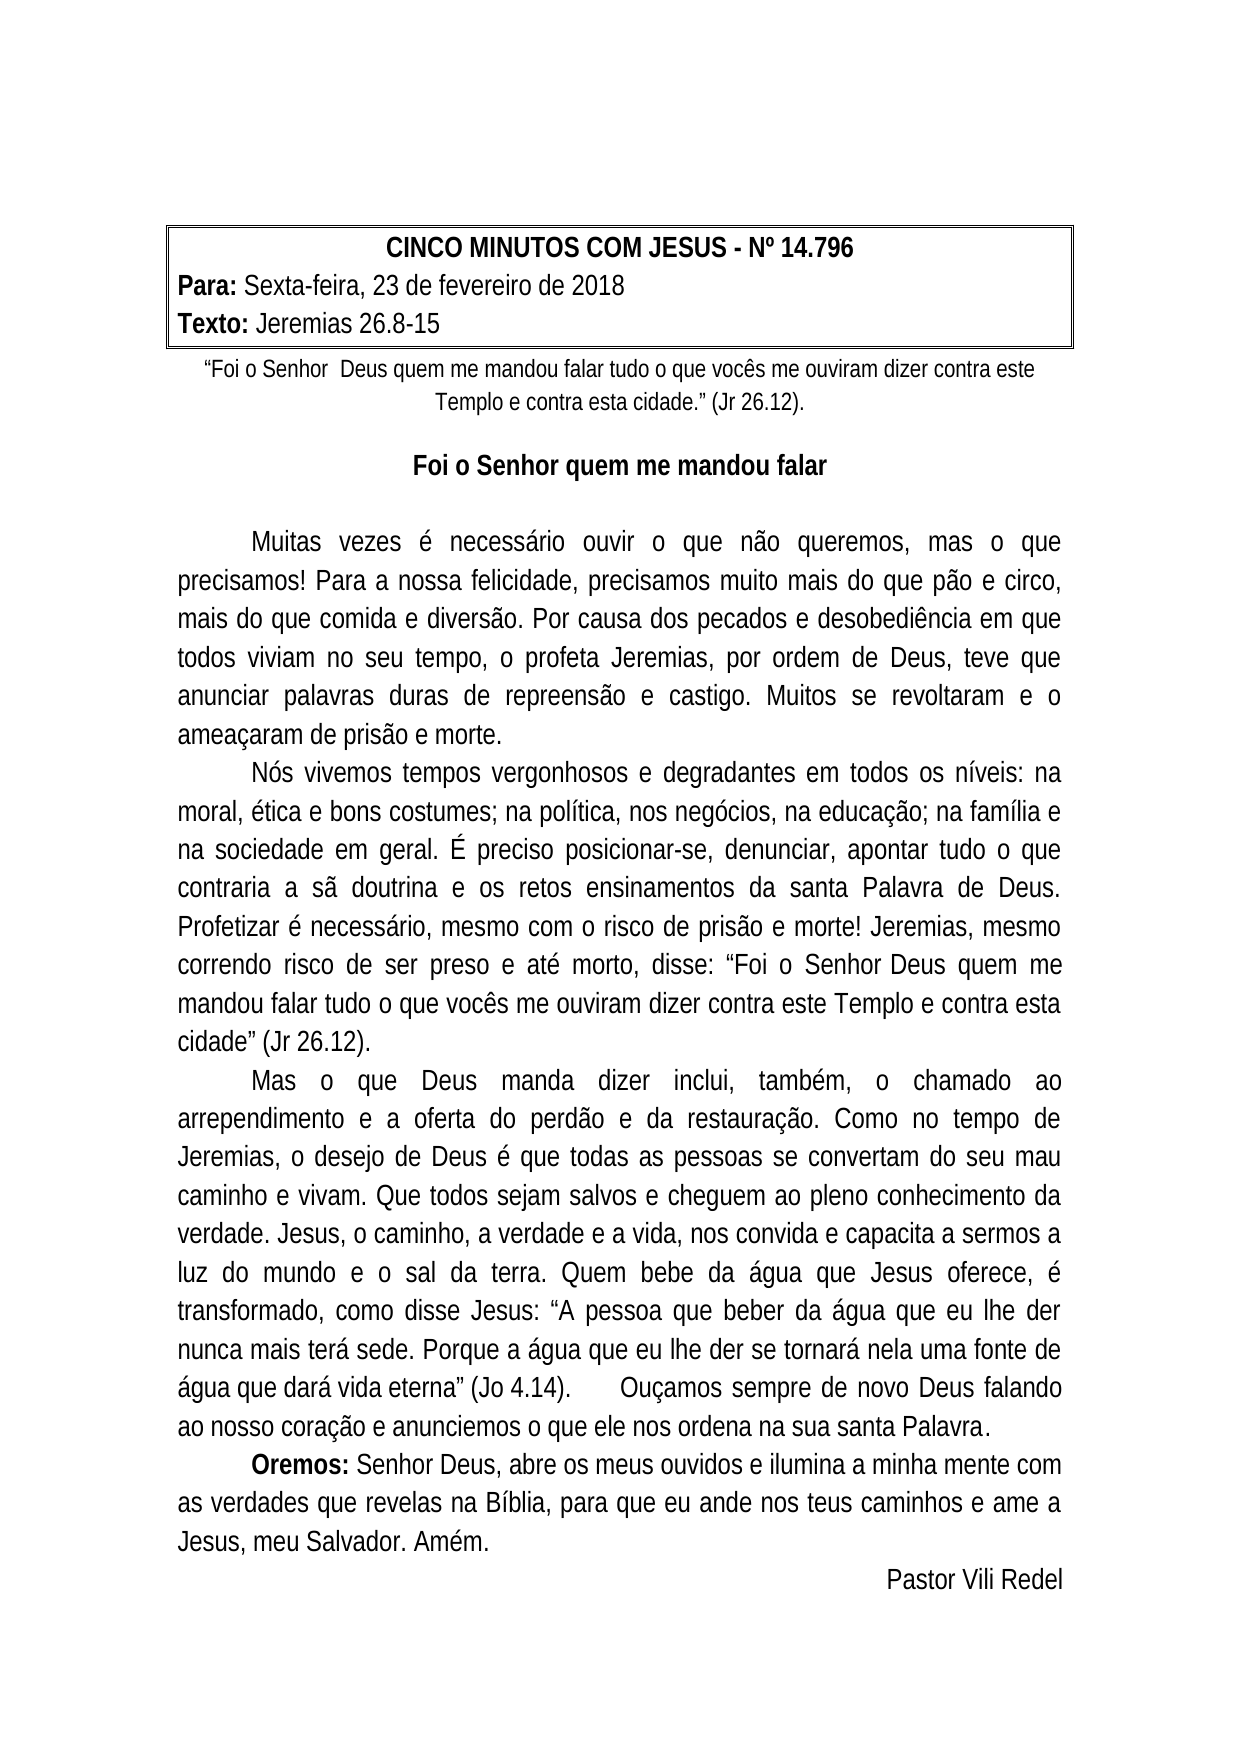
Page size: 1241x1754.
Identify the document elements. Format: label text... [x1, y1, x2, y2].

text Para: Sexta-feira, 23 de fevereiro de 2018 [169, 263, 1071, 301]
text Muitas vezes é necessário ouvir o que não queremos, mas o que precisamos! Para a nossa felicidade, precisamos muito mais do que pão e circo, mais do que comida e diversão. Por causa dos pecados e desobediência em que todos viviam no seu tempo, o profeta Jeremias, por ordem de Deus, teve que anunciar palavras duras de repreensão e castigo. Muitos se revoltaram e o ameaçaram de prisão e morte. [177, 524, 1063, 750]
text Nós vivemos tempos vergonhosos e degradantes em todos os níveis: na moral, ética e bons costumes; na política, nos negócios, na educação; na família e na sociedade em geral. É preciso posicionar-se, denunciar, apontar tudo o que contraria a sã doutrina e os retos ensinamentos da santa Palavra de Deus. Profetizar é necessário, mesmo com o risco de prisão e morte! Jeremias, mesmo correndo risco de ser preso e até morto, disse: “Foi o Senhor Deus quem me mandou falar tudo o que vocês me ouviram dizer contra este Templo e contra esta cidade” (Jr 26.12). [177, 755, 1063, 1058]
text Texto: Jeremias 26.8-15 [169, 301, 1071, 346]
text Oremos: Senhor Deus, abre os meus ouvidos e ilumina a minha mente com as verdades que revelas na Bíblia, para que eu ande nos teus caminhos e ame a Jesus, meu Salvador. Amém. [177, 1447, 1063, 1557]
text Pastor Vili Redel [177, 1562, 1063, 1596]
text “Foi o Senhor Deus quem me mandou falar tudo o que vocês me ouviram dizer contra este Templo e contra esta cidade.” (Jr 26.12). [177, 354, 1063, 416]
text Foi o Senhor quem me mandou falar [177, 448, 1063, 481]
text Mas o que Deus manda dizer inclui, também, o chamado ao arrependimento e a oferta do perdão e da restauração. Como no tempo de Jeremias, o desejo de Deus é que todas as pessoas se convertam do seu mau caminho e vivam. Que todos sejam salvos e cheguem ao pleno conhecimento da verdade. Jesus, o caminho, a verdade e a vida, nos convida e capacita a sermos a luz do mundo e o sal da terra. Quem bebe da água que Jesus oferece, é transformado, como disse Jesus: “A pessoa que beber da água que eu lhe der nunca mais terá sede. Porque a água que eu lhe der se tornará nela uma fonte de água que dará vida eterna” (Jo 4.14). Ouçamos sempre de novo Deus falando ao nosso coração e anunciemos o que ele nos ordena na sua santa Palavra. [177, 1063, 1063, 1442]
title CINCO MINUTOS COM JESUS - Nº 14.796 [169, 228, 1071, 263]
